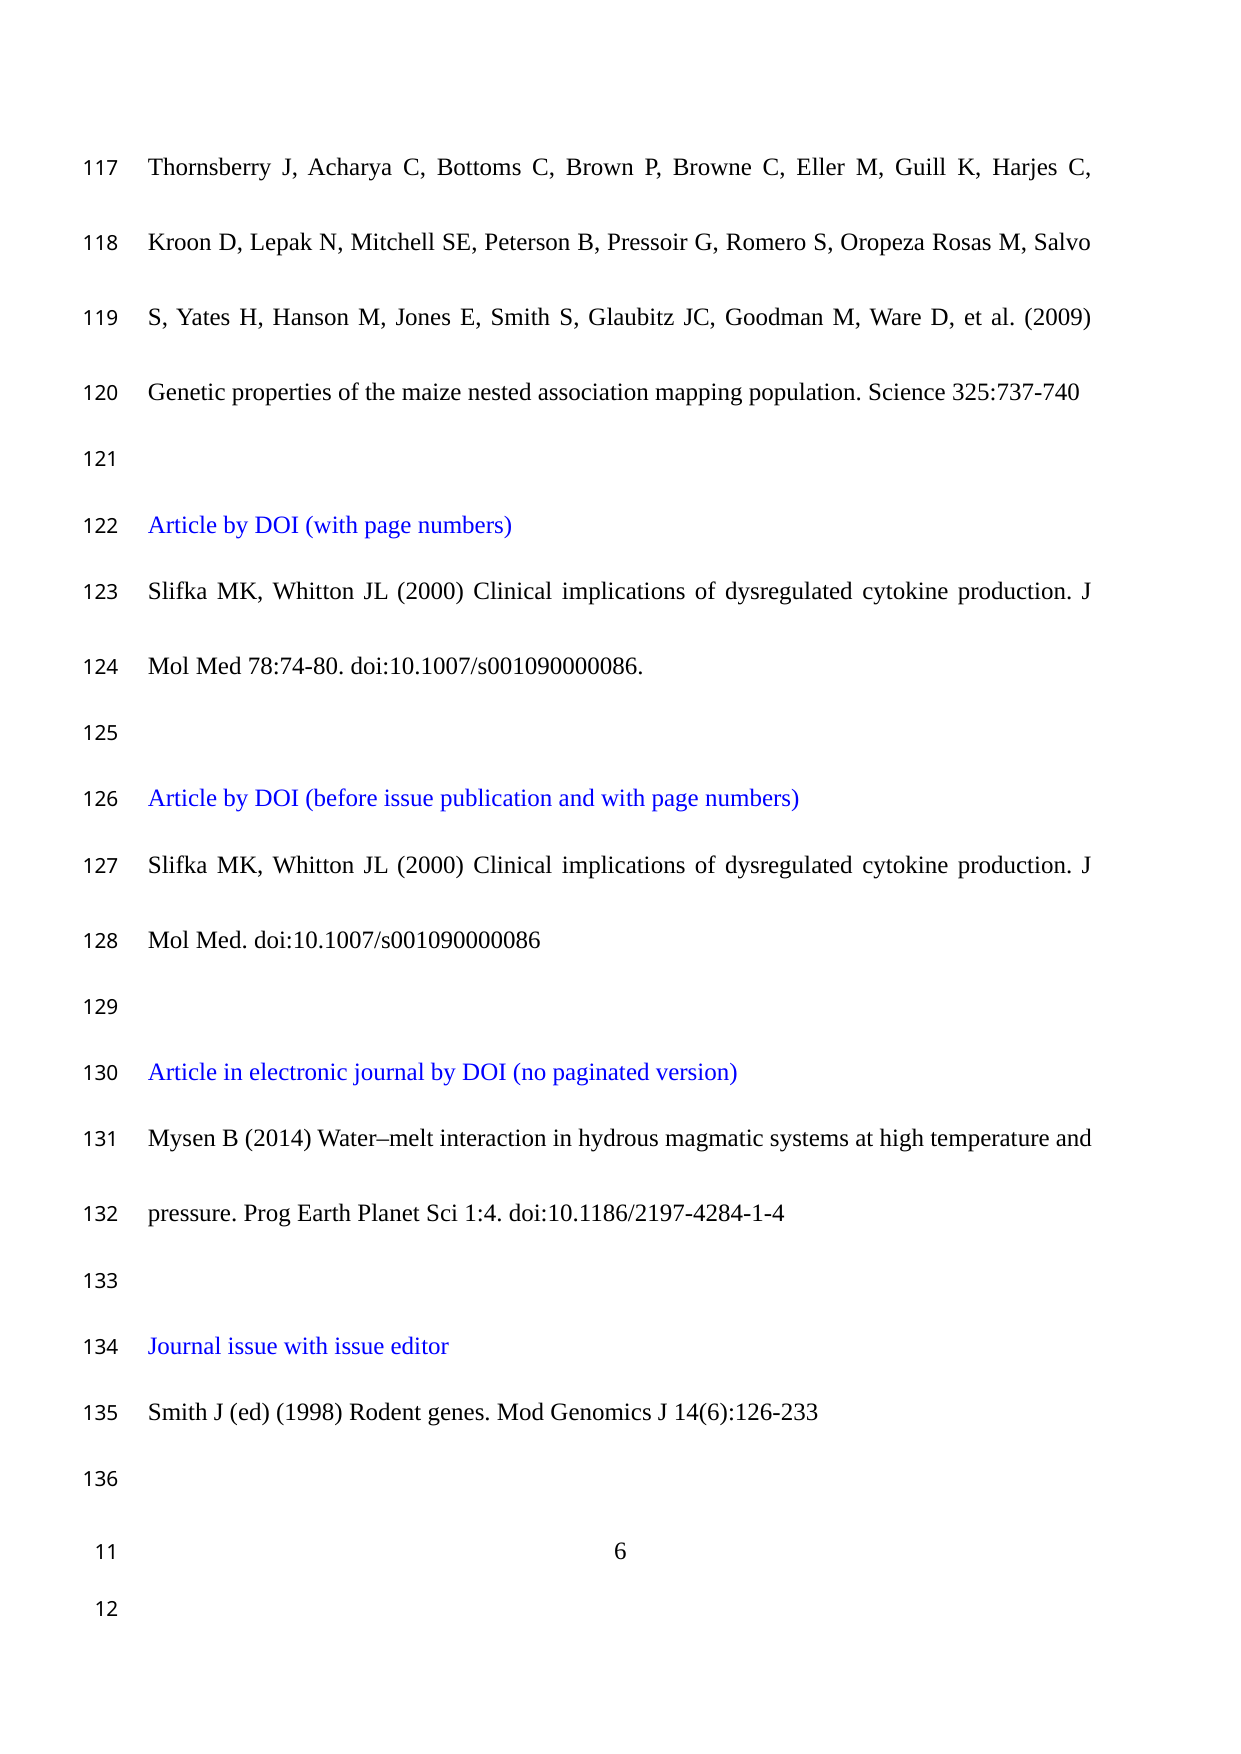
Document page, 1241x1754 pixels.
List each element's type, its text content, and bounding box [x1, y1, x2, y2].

text Article in electronic journal by DOI (no paginated version) [148, 1053, 1092, 1090]
text Smith J (ed) (1998) Rodent genes. Mod Genomics J 14(6):126-233 [148, 1393, 1092, 1430]
text Mysen B (2014) Water–melt interaction in hydrous magmatic systems at high temperature and pressure. Prog Earth Planet Sci 1:4. doi:10.1186/2197-4284-1-4 [148, 1119, 1092, 1232]
text Slifka MK, Whitton JL (2000) Clinical implications of dysregulated cytokine production. J Mol Med 78:74-80. doi:10.1007/s001090000086. [148, 572, 1092, 684]
text Article by DOI (with page numbers) [148, 505, 1092, 543]
text Journal issue with issue editor [148, 1327, 1092, 1364]
text Article by DOI (before issue publication and with page numbers) [148, 779, 1092, 817]
text Slifka MK, Whitton JL (2000) Clinical implications of dysregulated cytokine production. J Mol Med. doi:10.1007/s001090000086 [148, 845, 1092, 958]
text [148, 148, 1092, 410]
